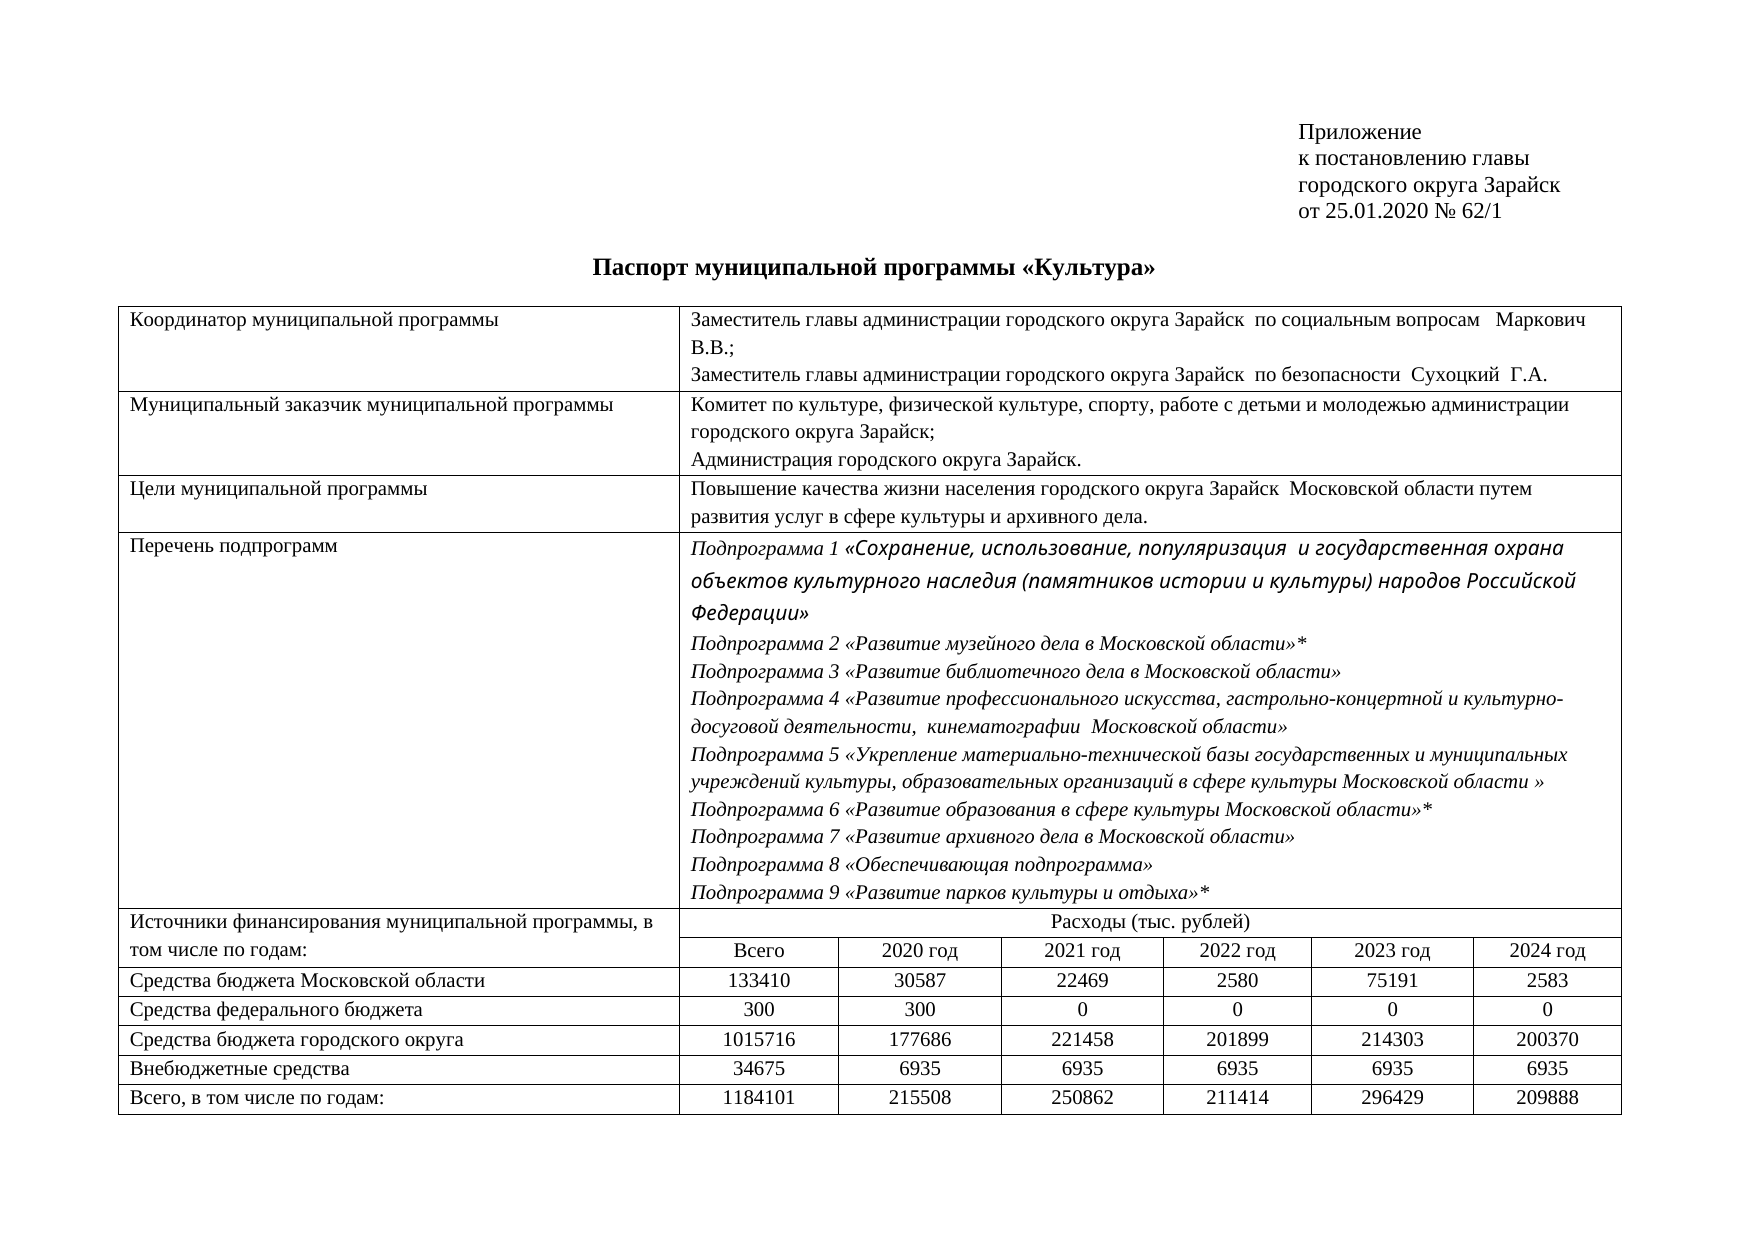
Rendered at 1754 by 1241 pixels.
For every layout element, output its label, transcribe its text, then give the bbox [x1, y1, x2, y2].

table_cell Расходы (тыс. рублей) [680, 909, 1621, 937]
table_cell 2580 [1164, 968, 1311, 996]
table_cell Всего [680, 938, 838, 967]
text городского округа Зарайск [118, 171, 1630, 197]
table_cell 2023 год [1312, 938, 1473, 967]
table_cell 34675 [680, 1056, 838, 1084]
table_header Заместитель главы администрации городского округа Зарайск по социальным вопросам Маркович В.В.; Заместитель главы администрации городского округа Зарайск по безопасности Сухоцкий Г.А. [680, 307, 1621, 391]
table_cell 211414 [1164, 1085, 1311, 1113]
table_cell 200370 [1474, 1026, 1621, 1055]
table_cell Средства бюджета Московской области [119, 968, 679, 996]
table_cell Перечень подпрограмм [119, 533, 679, 908]
table_cell 6935 [1002, 1056, 1163, 1084]
table_cell 0 [1312, 997, 1473, 1025]
table_cell 2022 год [1164, 938, 1311, 967]
table_cell 6935 [839, 1056, 1001, 1084]
table_cell 6935 [1474, 1056, 1621, 1084]
table_cell Муниципальный заказчик муниципальной программы [119, 392, 679, 475]
table_cell Подпрограмма 1 «Сохранение, использование, популяризация и государственная охрана объектов культурного наследия (памятников истории и культуры) народов Российской Федерации» Подпрограмма 2 «Развитие музейного дела в Московской области»* Подпрограмма 3 «Развитие библиотечного дела в Московской области» Подпрограмма 4 «Развитие профессионального искусства, гастрольно-концертной и культурно-досуговой деятельности, кинематографии Московской области» Подпрограмма 5 «Укрепление материально-технической базы государственных и муниципальных учреждений культуры, образовательных организаций в сфере культуры Московской области » Подпрограмма 6 «Развитие образования в сфере культуры Московской области»* Подпрограмма 7 «Развитие архивного дела в Московской области» Подпрограмма 8 «Обеспечивающая подпрограмма» Подпрограмма 9 «Развитие парков культуры и отдыха»* [680, 533, 1621, 908]
table_cell 209888 [1474, 1085, 1621, 1113]
table_header Координатор муниципальной программы [119, 307, 679, 391]
table_cell 300 [680, 997, 838, 1025]
table_cell 201899 [1164, 1026, 1311, 1055]
text Паспорт муниципальной программы «Культура» [118, 252, 1630, 281]
table_cell 250862 [1002, 1085, 1163, 1113]
table_cell 1184101 [680, 1085, 838, 1113]
table_cell 214303 [1312, 1026, 1473, 1055]
table_cell 215508 [839, 1085, 1001, 1113]
table_cell 0 [1002, 997, 1163, 1025]
table_cell 75191 [1312, 968, 1473, 996]
table_cell 22469 [1002, 968, 1163, 996]
table_cell 2024 год [1474, 938, 1621, 967]
table_cell 177686 [839, 1026, 1001, 1055]
table_cell 0 [1474, 997, 1621, 1025]
table_cell Внебюджетные средства [119, 1056, 679, 1084]
table_cell 133410 [680, 968, 838, 996]
table_cell 2020 год [839, 938, 1001, 967]
text Приложение [118, 118, 1630, 144]
table_cell 2021 год [1002, 938, 1163, 967]
table_cell 0 [1164, 997, 1311, 1025]
table_cell 30587 [839, 968, 1001, 996]
table_cell Источники финансирования муниципальной программы, в том числе по годам: [119, 909, 679, 967]
table_cell Цели муниципальной программы [119, 476, 679, 532]
table_cell 300 [839, 997, 1001, 1025]
table_cell Средства федерального бюджета [119, 997, 679, 1025]
table_cell Средства бюджета городского округа [119, 1026, 679, 1055]
text от 25.01.2020 № 62/1 [118, 197, 1630, 223]
table_cell Комитет по культуре, физической культуре, спорту, работе с детьми и молодежью администрации городского округа Зарайск; Администрация городского округа Зарайск. [680, 392, 1621, 475]
table_cell 221458 [1002, 1026, 1163, 1055]
table_cell 6935 [1164, 1056, 1311, 1084]
text к постановлению главы [118, 144, 1630, 171]
table_cell 6935 [1312, 1056, 1473, 1084]
table_cell Всего, в том числе по годам: [119, 1085, 679, 1113]
table_cell 2583 [1474, 968, 1621, 996]
table_cell 296429 [1312, 1085, 1473, 1113]
table_cell Повышение качества жизни населения городского округа Зарайск Московской области путем развития услуг в сфере культуры и архивного дела. [680, 476, 1621, 532]
table_cell 1015716 [680, 1026, 838, 1055]
